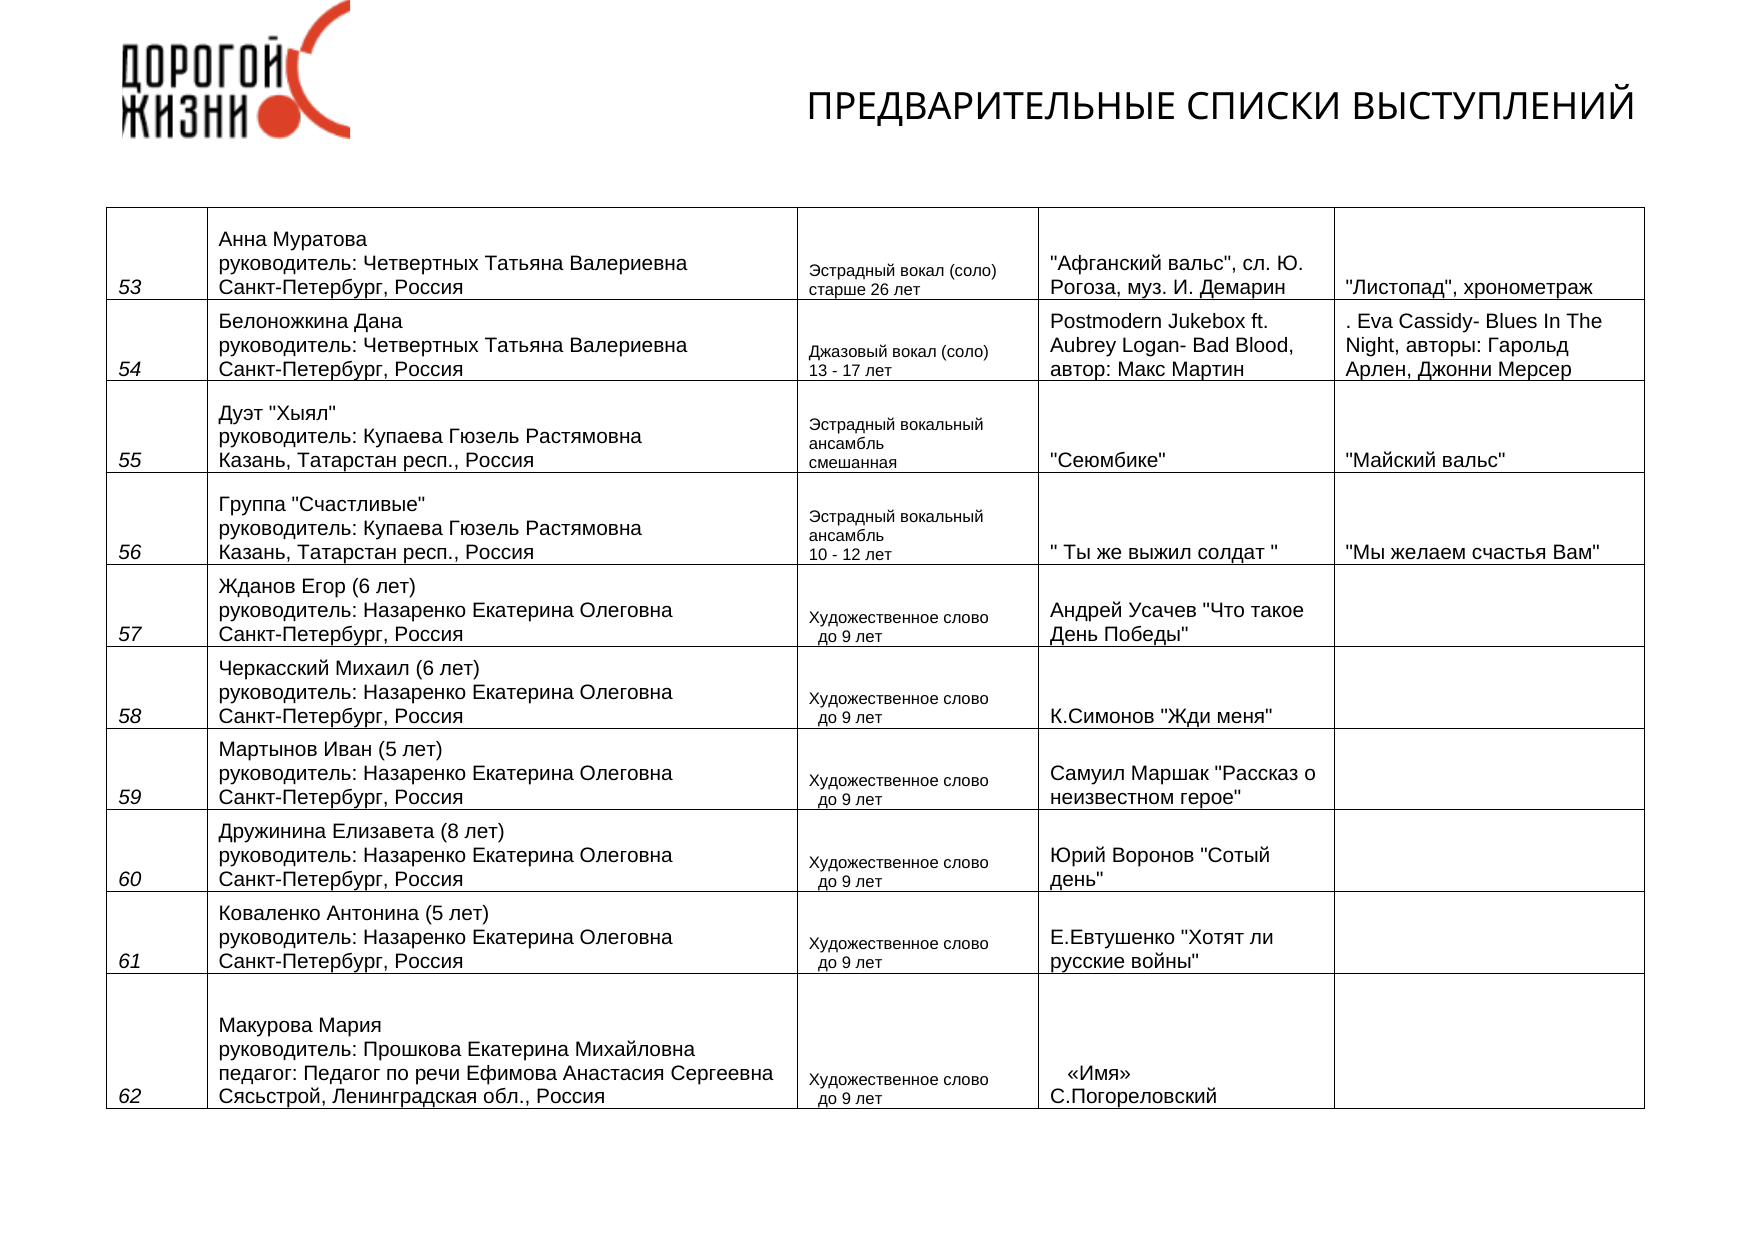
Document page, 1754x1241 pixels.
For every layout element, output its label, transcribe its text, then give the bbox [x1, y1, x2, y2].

table_cell 57 [107, 565, 207, 646]
table_cell Дружинина Елизавета (8 лет) руководитель: Назаренко Екатерина Олеговна Санкт-Петербург, Россия [208, 810, 797, 891]
table_cell [1335, 647, 1644, 727]
table_cell 62 [107, 974, 207, 1108]
table_cell Художественное слово до 9 лет [798, 647, 1038, 727]
table_cell Юрий Воронов "Сотый день" [1039, 810, 1334, 891]
table_cell [1335, 729, 1644, 809]
table_cell Коваленко Антонина (5 лет) руководитель: Назаренко Екатерина Олеговна Санкт-Петербург, Россия [208, 892, 797, 972]
table_cell 61 [107, 892, 207, 972]
table_cell Самуил Маршак "Рассказ о неизвестном герое" [1039, 729, 1334, 809]
table_cell " Ты же выжил солдат " [1039, 473, 1334, 564]
table_cell Postmodern Jukebox ft. Aubrey Logan- Bad Blood, автор: Макс Мартин [1039, 300, 1334, 380]
table_cell Белоножкина Дана руководитель: Четвертных Татьяна Валериевна Санкт-Петербург, Россия [208, 300, 797, 380]
table_cell Эстрадный вокальный ансамбль смешанная [798, 381, 1038, 472]
table_cell Джазовый вокал (соло) 13 - 17 лет [798, 300, 1038, 380]
table_cell Группа "Счастливые" руководитель: Купаева Гюзель Растямовна Казань, Татарстан респ., Россия [208, 473, 797, 564]
table_cell Е.Евтушенко "Хотят ли русские войны" [1039, 892, 1334, 972]
table_cell "Мы желаем счастья Вам" [1335, 473, 1644, 564]
table_cell . Eva Cassidy- Blues In The Night, авторы: Гарольд Арлен, Джонни Мерсер [1335, 300, 1644, 380]
table_cell 54 [107, 300, 207, 380]
table_cell 56 [107, 473, 207, 564]
table_cell Эстрадный вокальный ансамбль 10 - 12 лет [798, 473, 1038, 564]
table_cell 58 [107, 647, 207, 727]
table_cell Художественное слово до 9 лет [798, 974, 1038, 1108]
table_cell [1335, 810, 1644, 891]
table_cell Мартынов Иван (5 лет) руководитель: Назаренко Екатерина Олеговна Санкт-Петербург, Россия [208, 729, 797, 809]
table_cell [1335, 892, 1644, 972]
picture [118, 0, 349, 138]
table_cell «Имя» С.Погореловский [1039, 974, 1334, 1108]
table_cell 60 [107, 810, 207, 891]
table_cell Дуэт "Хыял" руководитель: Купаева Гюзель Растямовна Казань, Татарстан респ., Россия [208, 381, 797, 472]
table_cell "Листопад", хронометраж [1335, 208, 1644, 299]
table_cell Андрей Усачев "Что такое День Победы" [1039, 565, 1334, 646]
table_cell 55 [107, 381, 207, 472]
table_cell "Сеюмбике" [1039, 381, 1334, 472]
table_cell Эстрадный вокал (соло) старше 26 лет [798, 208, 1038, 299]
table_cell Художественное слово до 9 лет [798, 810, 1038, 891]
table_cell Макурова Мария руководитель: Прошкова Екатерина Михайловна педагог: Педагог по речи Ефимова Анастасия Сергеевна Сясьстрой, Ленинградская обл., Россия [208, 974, 797, 1108]
table_cell [1335, 565, 1644, 646]
table_cell Жданов Егор (6 лет) руководитель: Назаренко Екатерина Олеговна Санкт-Петербург, Россия [208, 565, 797, 646]
table_cell Анна Муратова руководитель: Четвертных Татьяна Валериевна Санкт-Петербург, Россия [208, 208, 797, 299]
table_cell Черкасский Михаил (6 лет) руководитель: Назаренко Екатерина Олеговна Санкт-Петербург, Россия [208, 647, 797, 727]
table_cell [1335, 974, 1644, 1108]
table_cell "Афганский вальс", сл. Ю. Рогоза, муз. И. Демарин [1039, 208, 1334, 299]
table_cell Художественное слово до 9 лет [798, 565, 1038, 646]
table_cell "Майский вальс" [1335, 381, 1644, 472]
table_cell 53 [107, 208, 207, 299]
table_cell 59 [107, 729, 207, 809]
table_cell Художественное слово до 9 лет [798, 729, 1038, 809]
table_cell Художественное слово до 9 лет [798, 892, 1038, 972]
table_cell К.Симонов "Жди меня" [1039, 647, 1334, 727]
